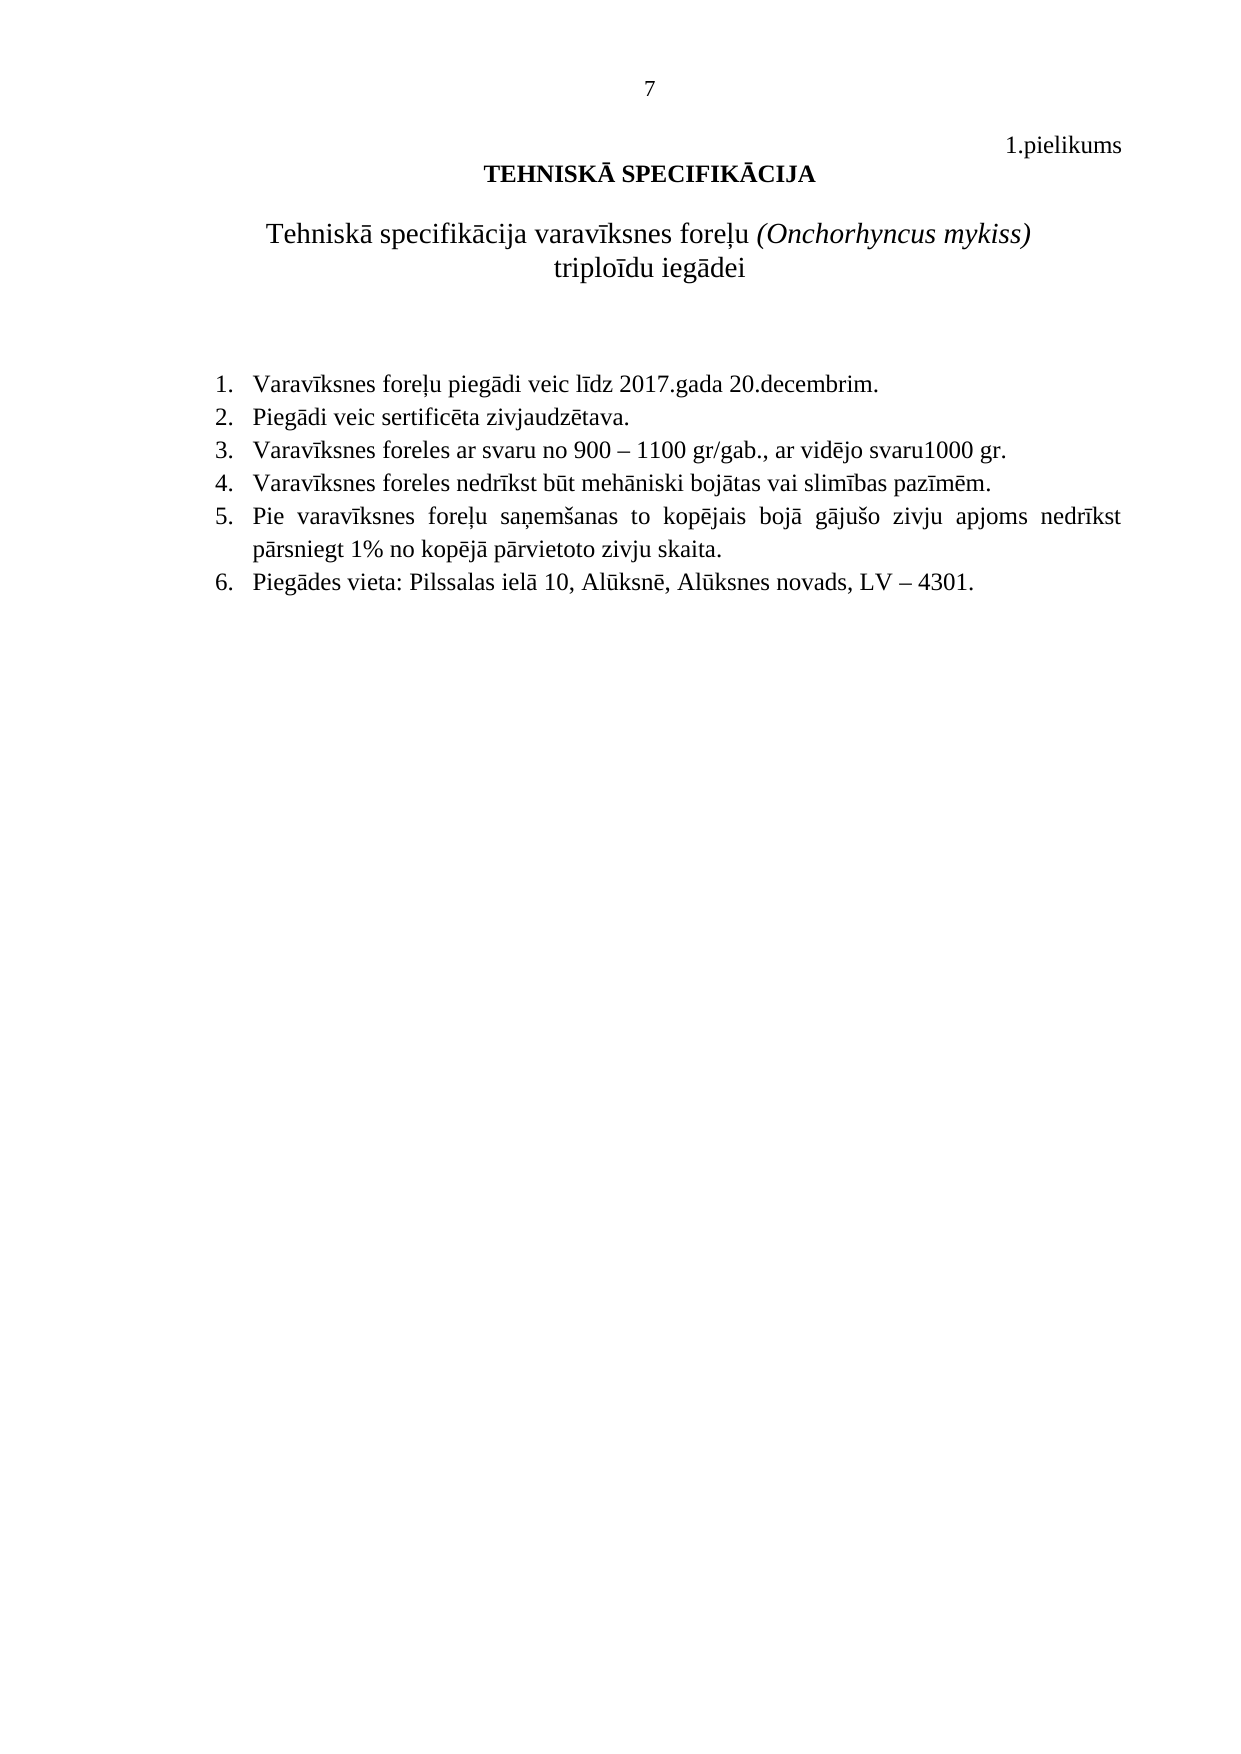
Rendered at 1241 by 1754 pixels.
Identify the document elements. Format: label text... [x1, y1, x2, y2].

list Varavīksnes foreles ar svaru no 900 – 1100 gr/gab., ar vidējo svaru1000 gr. [215, 435, 1122, 463]
text Tehniskā specifikācija varavīksnes foreļu (Onchorhyncus mykiss) [177, 216, 1122, 250]
list Piegādes vieta: Pilssalas ielā 10, Alūksnē, Alūksnes novads, LV – 4301. [215, 567, 1122, 596]
text TEHNISKĀ SPECIFIKĀCIJA [177, 159, 1122, 188]
text 1.pielikums [177, 130, 1122, 159]
list Pie varavīksnes foreļu saņemšanas to kopējais bojā gājušo zivju apjoms nedrīkst pārsniegt 1% no kopējā pārvietoto zivju skaita. [215, 501, 1122, 562]
list Varavīksnes foreles nedrīkst būt mehāniski bojātas vai slimības pazīmēm. [215, 468, 1122, 496]
list Piegādi veic sertificēta zivjaudzētava. [215, 402, 1122, 430]
list Varavīksnes foreļu piegādi veic līdz 2017.gada 20.decembrim. [215, 369, 1122, 397]
text triploīdu iegādei [177, 250, 1122, 283]
